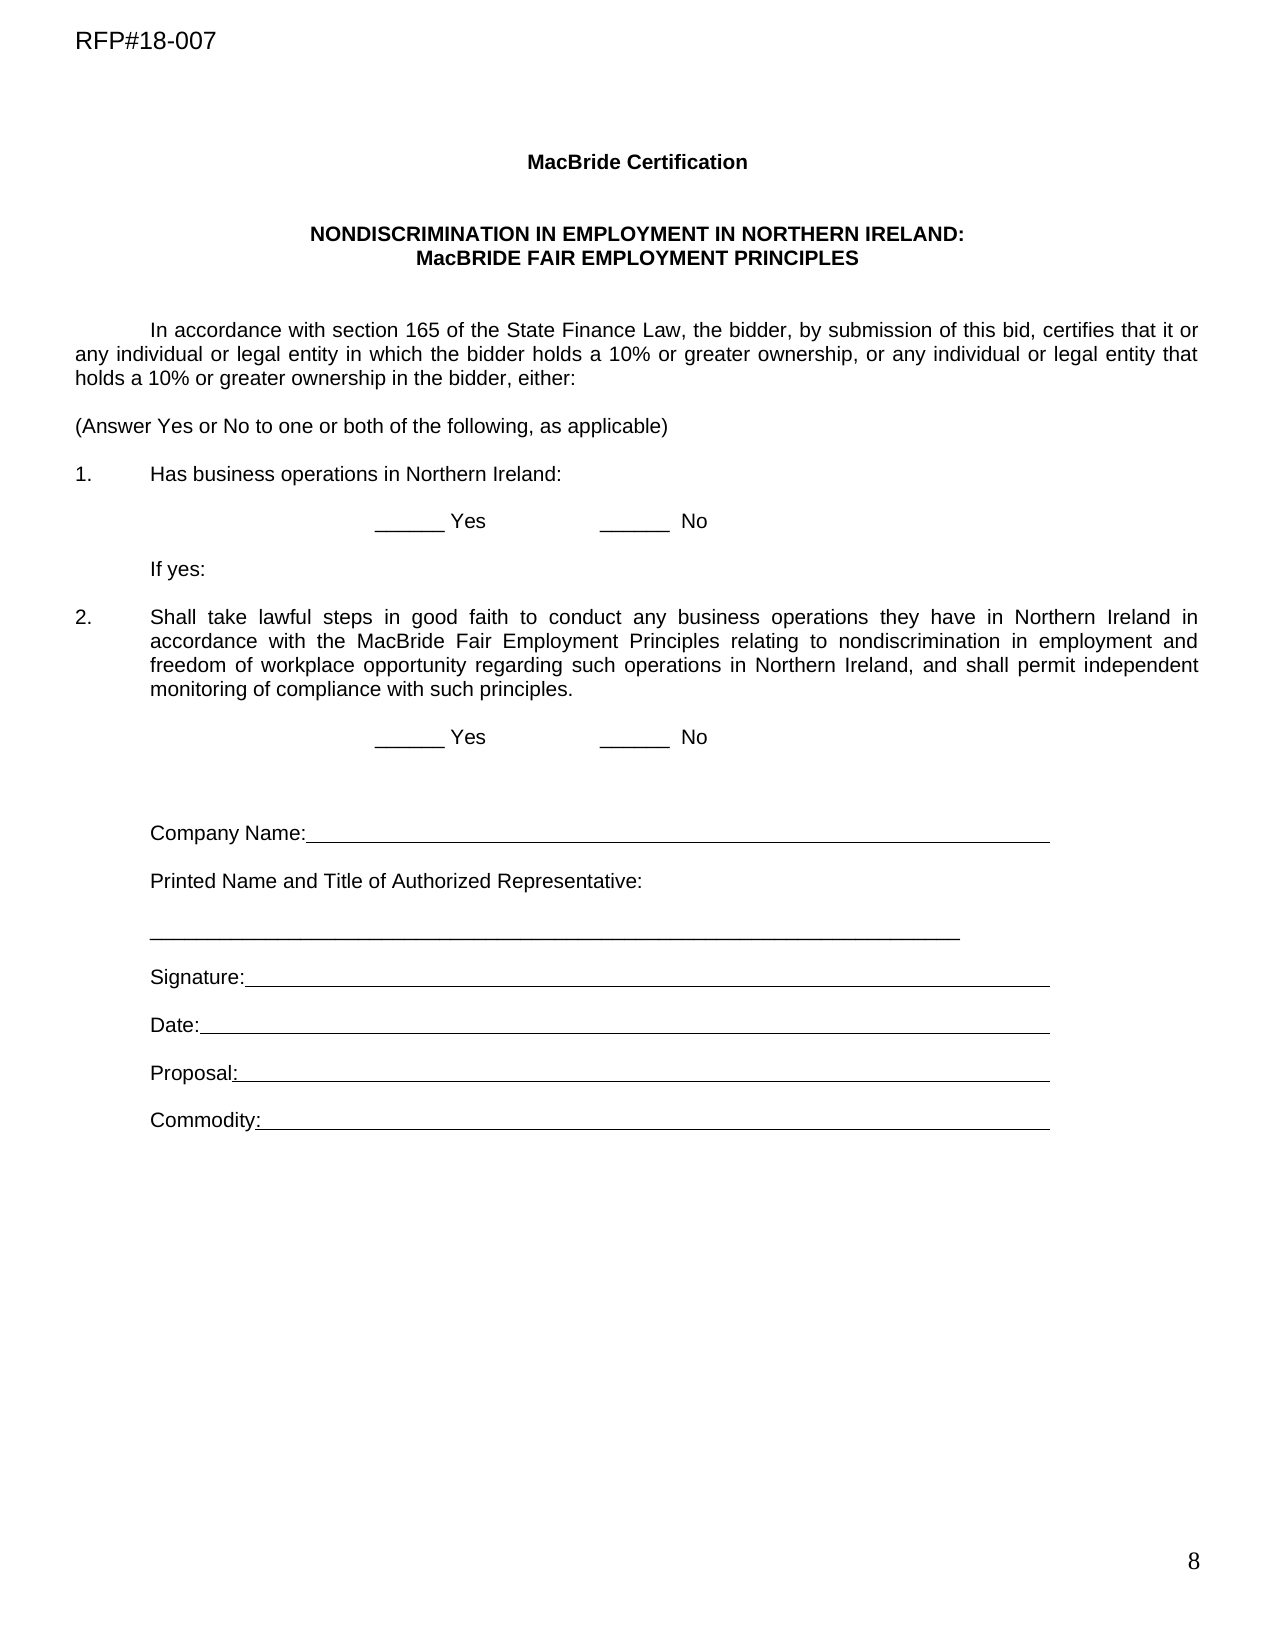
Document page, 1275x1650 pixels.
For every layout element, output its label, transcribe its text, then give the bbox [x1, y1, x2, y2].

title MacBride Certification [75, 150, 1200, 174]
text Date: [150, 1012, 1200, 1036]
text Printed Name and Title of Authorized Representative: [150, 869, 1200, 893]
text If yes: [75, 557, 1200, 581]
subtitle MacBRIDE FAIR EMPLOYMENT PRINCIPLES [75, 246, 1200, 270]
text Commodity: [150, 1108, 1200, 1132]
list Has business operations in Northern Ireland: [75, 461, 1200, 485]
text ______________________________________________________________________ [150, 917, 1200, 941]
text Signature: [150, 964, 1200, 988]
text (Answer Yes or No to one or both of the following, as applicable) [75, 413, 1200, 437]
text Company Name: [150, 821, 1200, 845]
text In accordance with section 165 of the State Finance Law, the bidder, by submission of this bid, certifies that it or any individual or legal entity in which the bidder holds a 10% or greater ownership, or any individual or legal entity that holds a 10% or greater ownership in the bidder, either: [75, 318, 1200, 389]
text ______ Yes ______ No [375, 509, 1200, 533]
text ______ Yes ______ No [375, 725, 1200, 749]
text Proposal: [150, 1060, 1200, 1084]
list Shall take lawful steps in good faith to conduct any business operations they have in Northern Ireland in accordance with the MacBride Fair Employment Principles relating to nondiscrimination in employment and freedom of workplace opportunity regarding such operations in Northern Ireland, and shall permit independent monitoring of compliance with such principles. [75, 605, 1200, 701]
text NONDISCRIMINATION IN EMPLOYMENT IN NORTHERN IRELAND: [75, 222, 1200, 246]
